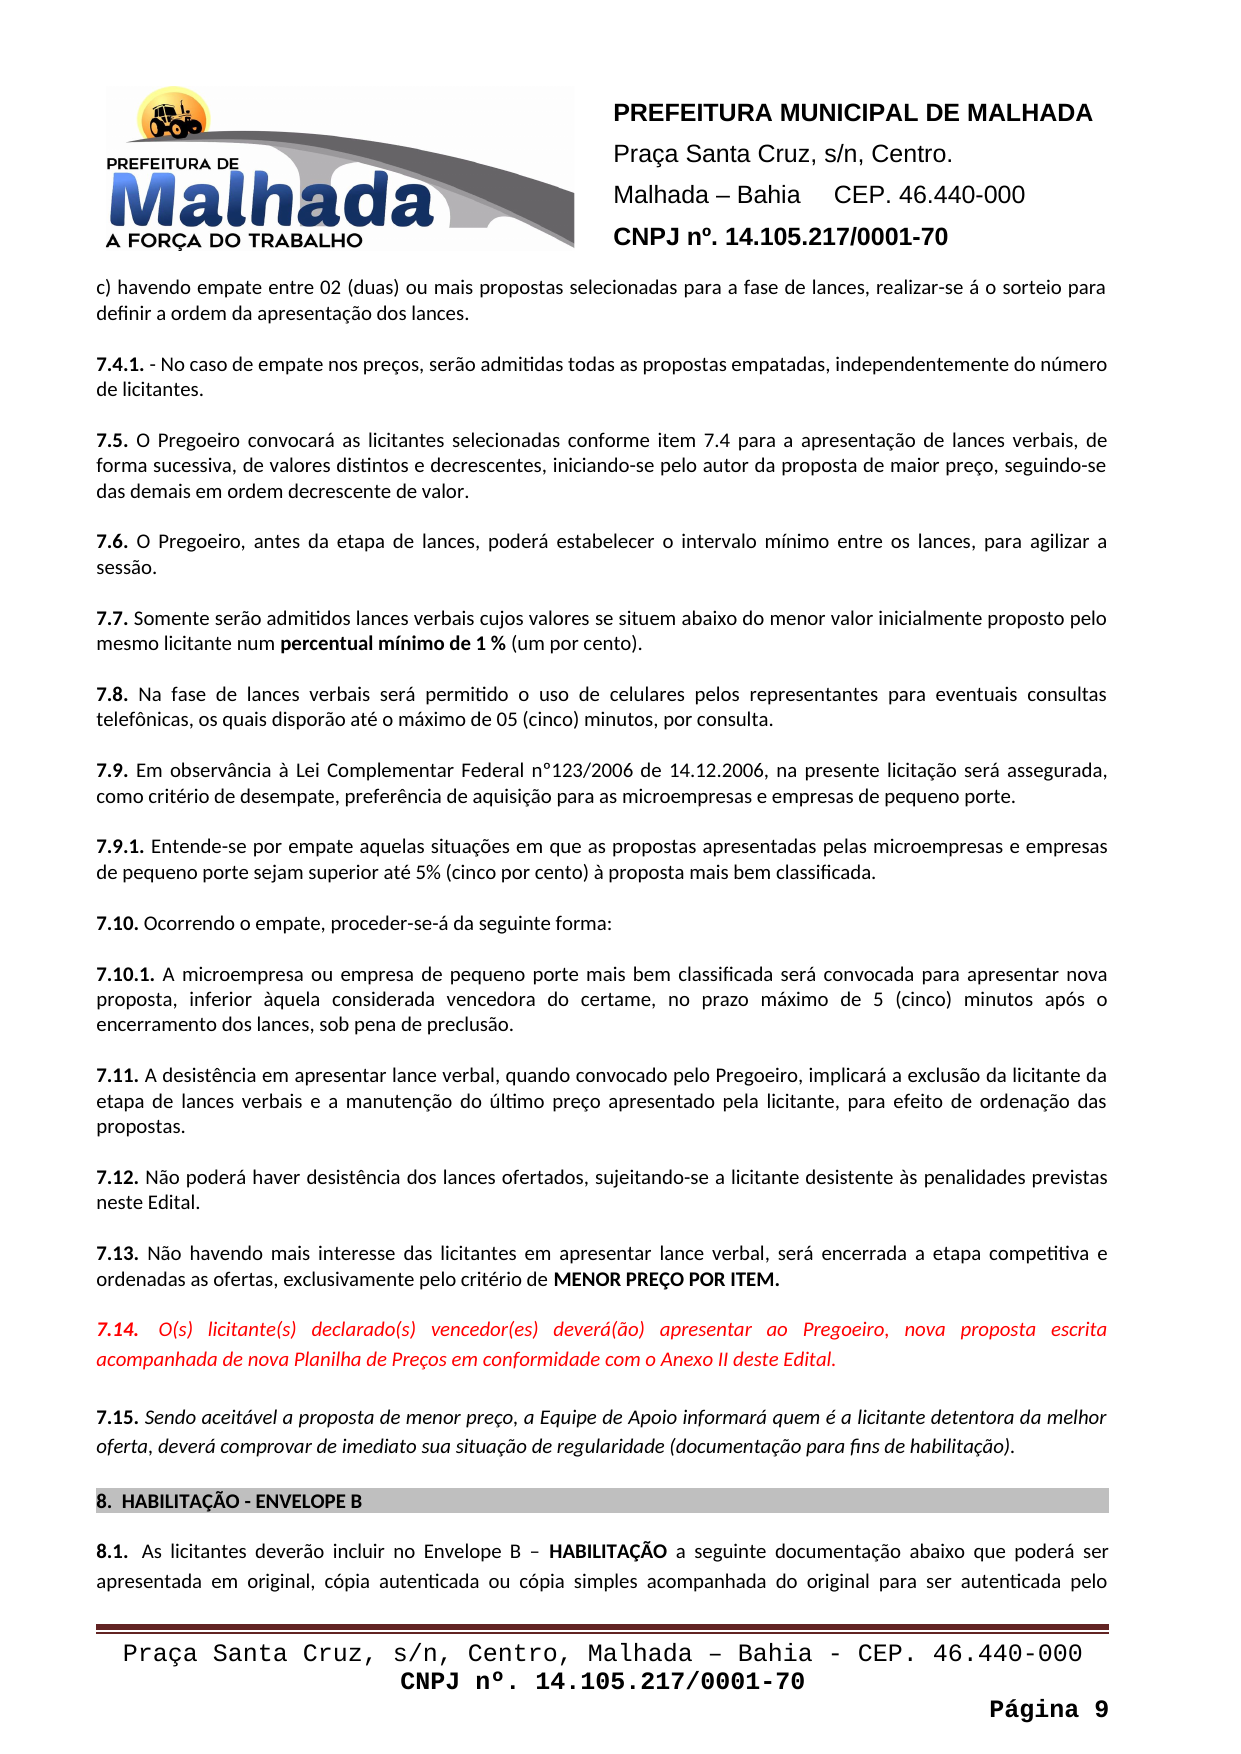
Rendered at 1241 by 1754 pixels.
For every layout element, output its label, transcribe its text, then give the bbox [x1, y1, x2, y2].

text 7.14. O(s) licitante(s) declarado(s) vencedor(es) deverá(ão) apresentar ao Pregoeiro, nova proposta escrita acompanhada de nova Planilha de Preços em conformidade com o Anexo II deste Edital. [96, 1317, 1109, 1371]
picture [105, 86, 575, 251]
text 7.4.1. - No caso de empate nos preços, serão admitidas todas as propostas empatadas, independentemente do número de licitantes. [96, 351, 1109, 402]
text 7.10.1. A microempresa ou empresa de pequeno porte mais bem classificada será convocada para apresentar nova proposta, inferior àquela considerada vencedora do certame, no prazo máximo de 5 (cinco) minutos após o encerramento dos lances, sob pena de preclusão. [96, 961, 1109, 1037]
subtitle 8. HABILITAÇÃO - ENVELOPE B [96, 1488, 1109, 1513]
text 7.8. Na fase de lances verbais será permitido o uso de celulares pelos representantes para eventuais consultas telefônicas, os quais disporão até o máximo de 05 (cinco) minutos, por consulta. [96, 681, 1109, 732]
text 7.11. A desistência em apresentar lance verbal, quando convocado pelo Pregoeiro, implicará a exclusão da licitante da etapa de lances verbais e a manutenção do último preço apresentado pela licitante, para efeito de ordenação das propostas. [96, 1062, 1109, 1139]
text 7.13. Não havendo mais interesse das licitantes em apresentar lance verbal, será encerrada a etapa competitiva e ordenadas as ofertas, exclusivamente pelo critério de MENOR PREÇO POR ITEM. [96, 1240, 1109, 1291]
text 7.6. O Pregoeiro, antes da etapa de lances, poderá estabelecer o intervalo mínimo entre os lances, para agilizar a sessão. [96, 529, 1109, 579]
text 7.10. Ocorrendo o empate, proceder-se-á da seguinte forma: [96, 910, 1109, 935]
text 7.9.1. Entende-se por empate aquelas situações em que as propostas apresentadas pelas microempresas e empresas de pequeno porte sejam superior até 5% (cinco por cento) à proposta mais bem classificada. [96, 834, 1109, 884]
text 7.5. O Pregoeiro convocará as licitantes selecionadas conforme item 7.4 para a apresentação de lances verbais, de forma sucessiva, de valores distintos e decrescentes, iniciando-se pelo autor da proposta de maior preço, seguindo-se das demais em ordem decrescente de valor. [96, 427, 1109, 503]
text 7.12. Não poderá haver desistência dos lances ofertados, sujeitando-se a licitante desistente às penalidades previstas neste Edital. [96, 1164, 1109, 1215]
text c) havendo empate entre 02 (duas) ou mais propostas selecionadas para a fase de lances, realizar-se á o sorteio para definir a ordem da apresentação dos lances. [96, 274, 1109, 325]
text 7.15. Sendo aceitável a proposta de menor preço, a Equipe de Apoio informará quem é a licitante detentora da melhor oferta, deverá comprovar de imediato sua situação de regularidade (documentação para fins de habilitação). [96, 1404, 1109, 1459]
text 7.7. Somente serão admitidos lances verbais cujos valores se situem abaixo do menor valor inicialmente proposto pelo mesmo licitante num percentual mínimo de 1 % (um por cento). [96, 605, 1109, 656]
text 7.9. Em observância à Lei Complementar Federal nº123/2006 de 14.12.2006, na presente licitação será assegurada, como critério de desempate, preferência de aquisição para as microempresas e empresas de pequeno porte. [96, 757, 1109, 808]
